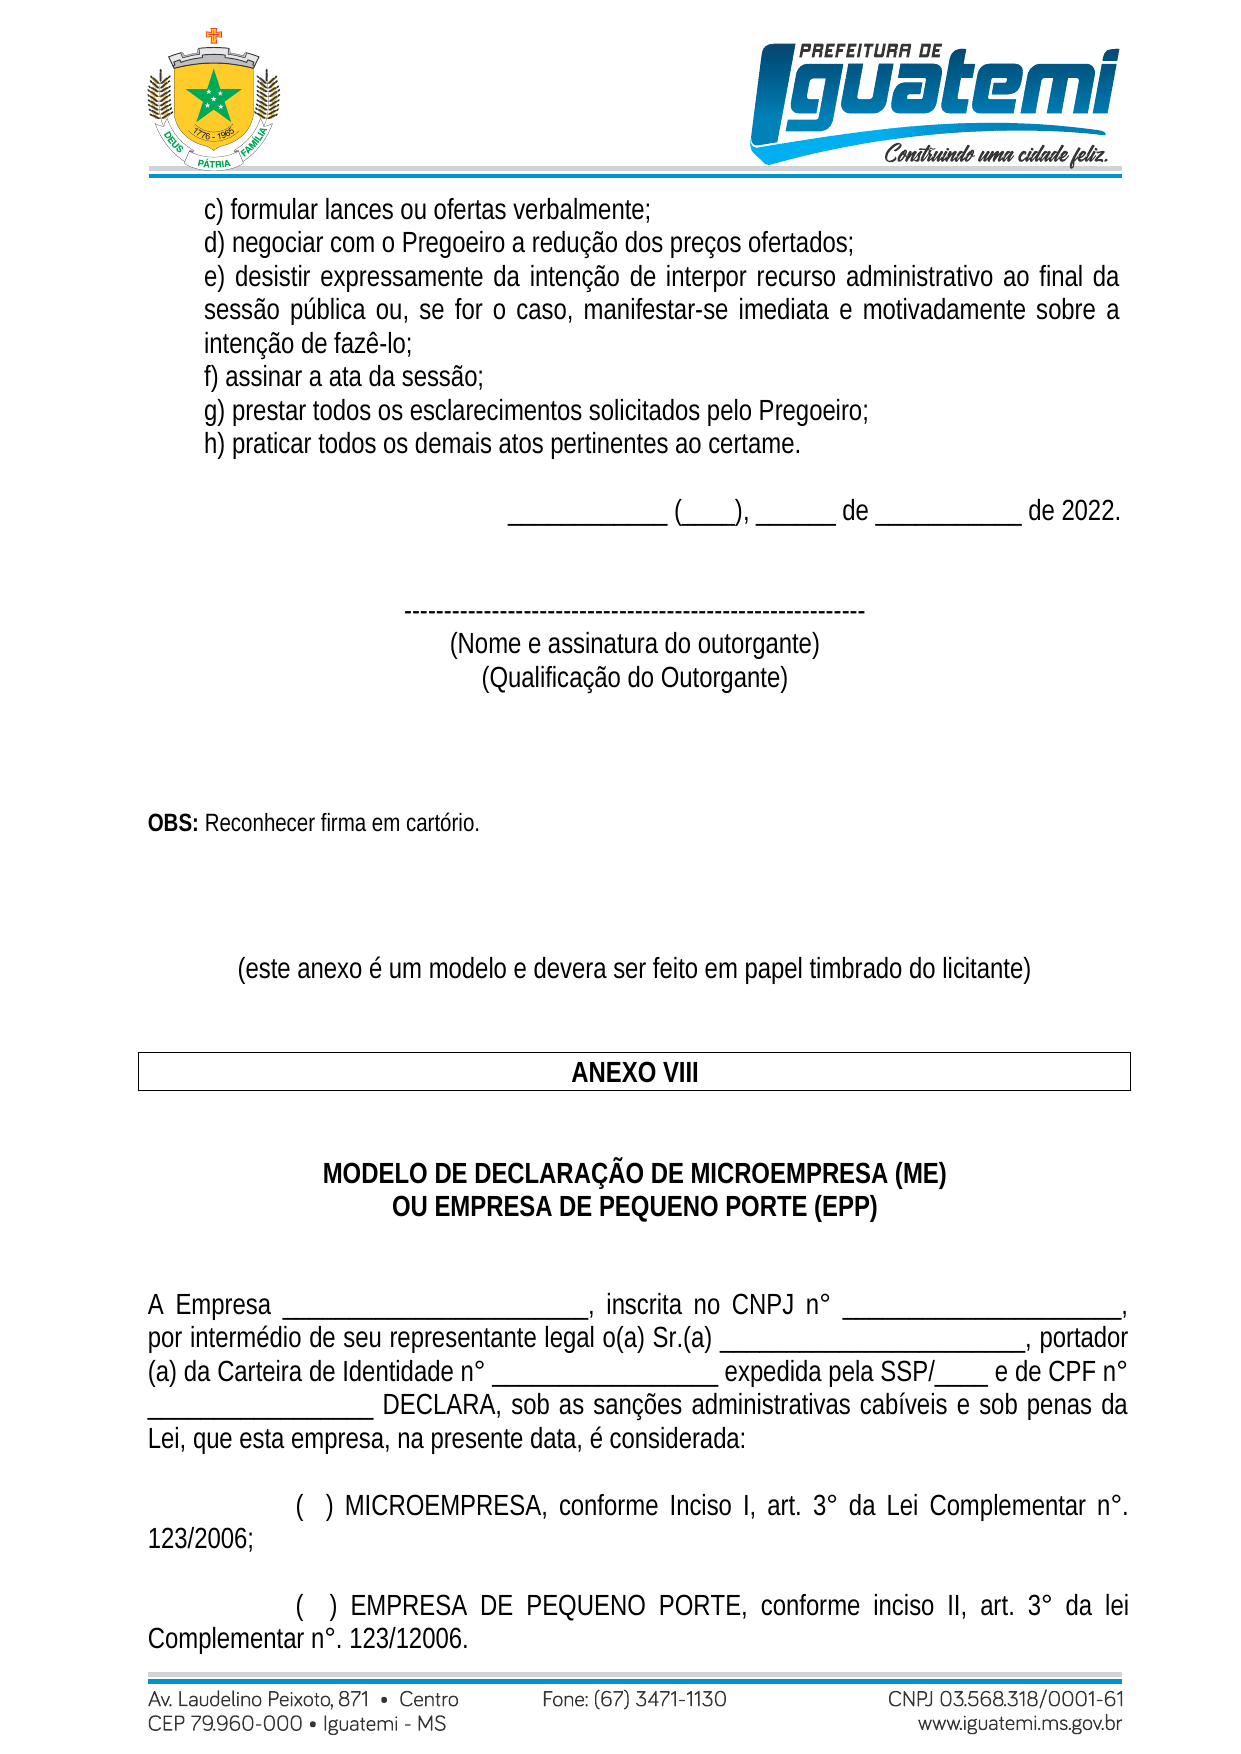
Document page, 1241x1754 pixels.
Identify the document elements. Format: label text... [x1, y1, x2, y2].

text MODELO DE DECLARAÇÃO DE MICROEMPRESA (ME) [148, 1156, 1122, 1189]
text (Qualificação do Outorgante) [148, 660, 1122, 693]
text ( ) EMPRESA DE PEQUENO PORTE, conforme inciso II, art. 3° da lei Complementar n°. 123/12006. [148, 1588, 1130, 1655]
text (Nome e assinatura do outorgante) [148, 627, 1122, 660]
text ____________ (____), ______ de ___________ de 2022. [148, 493, 1122, 526]
text f) assinar a ata da sessão; [204, 359, 1122, 393]
text OBS: Reconhecer firma em cartório. [148, 808, 1122, 837]
text e) desistir expressamente da intenção de interpor recurso administrativo ao final da sessão pública ou, se for o caso, manifestar-se imediata e motivadamente sobre a intenção de fazê-lo; [204, 259, 1122, 359]
text h) praticar todos os demais atos pertinentes ao certame. [204, 426, 1122, 459]
text ---------------------------------------------------------- [148, 593, 1122, 627]
text OU EMPRESA DE PEQUENO PORTE (EPP) [148, 1189, 1122, 1223]
text d) negociar com o Pregoeiro a redução dos preços ofertados; [204, 225, 1122, 259]
text A Empresa _______________________, inscrita no CNPJ n° _____________________, por intermédio de seu representante legal o(a) Sr.(a) _______________________, portador (a) da Carteira de Identidade n° _________________ expedida pela SSP/____ e de CPF n° _________________ DECLARA, sob as sanções administrativas cabíveis e sob penas da Lei, que esta empresa, na presente data, é considerada: [148, 1287, 1130, 1454]
text ANEXO VIII [139, 1053, 1130, 1090]
text (este anexo é um modelo e devera ser feito em papel timbrado do licitante) [148, 951, 1122, 985]
text c) formular lances ou ofertas verbalmente; [204, 192, 1122, 225]
text g) prestar todos os esclarecimentos solicitados pelo Pregoeiro; [204, 393, 1122, 426]
text ( ) MICROEMPRESA, conforme Inciso I, art. 3° da Lei Complementar n°. 123/2006; [148, 1488, 1130, 1555]
